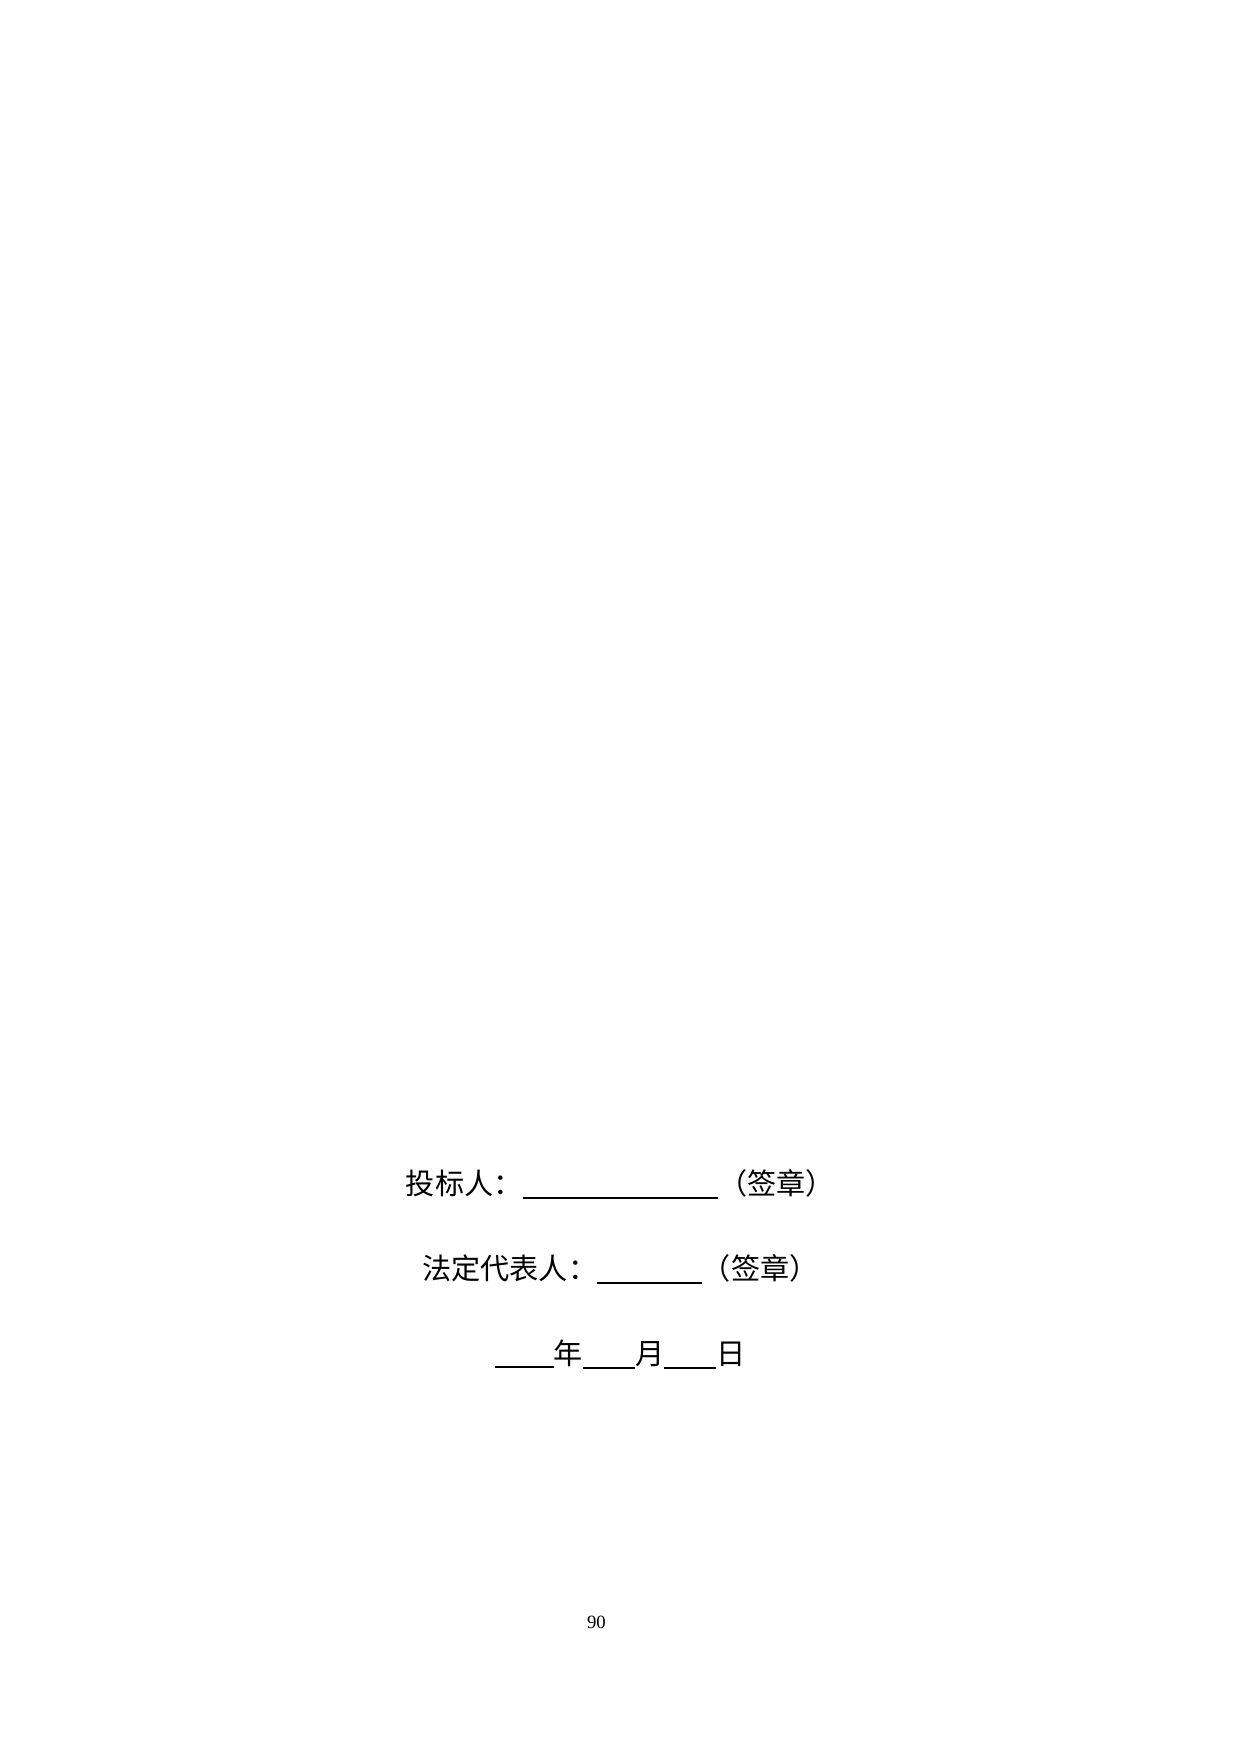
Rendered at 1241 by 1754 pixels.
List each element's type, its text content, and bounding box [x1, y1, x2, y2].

text 法定代表人： （签章） [148, 1234, 1093, 1299]
text 年 月 日 [148, 1319, 1093, 1384]
text 投标人： （签章） [148, 1149, 1093, 1214]
